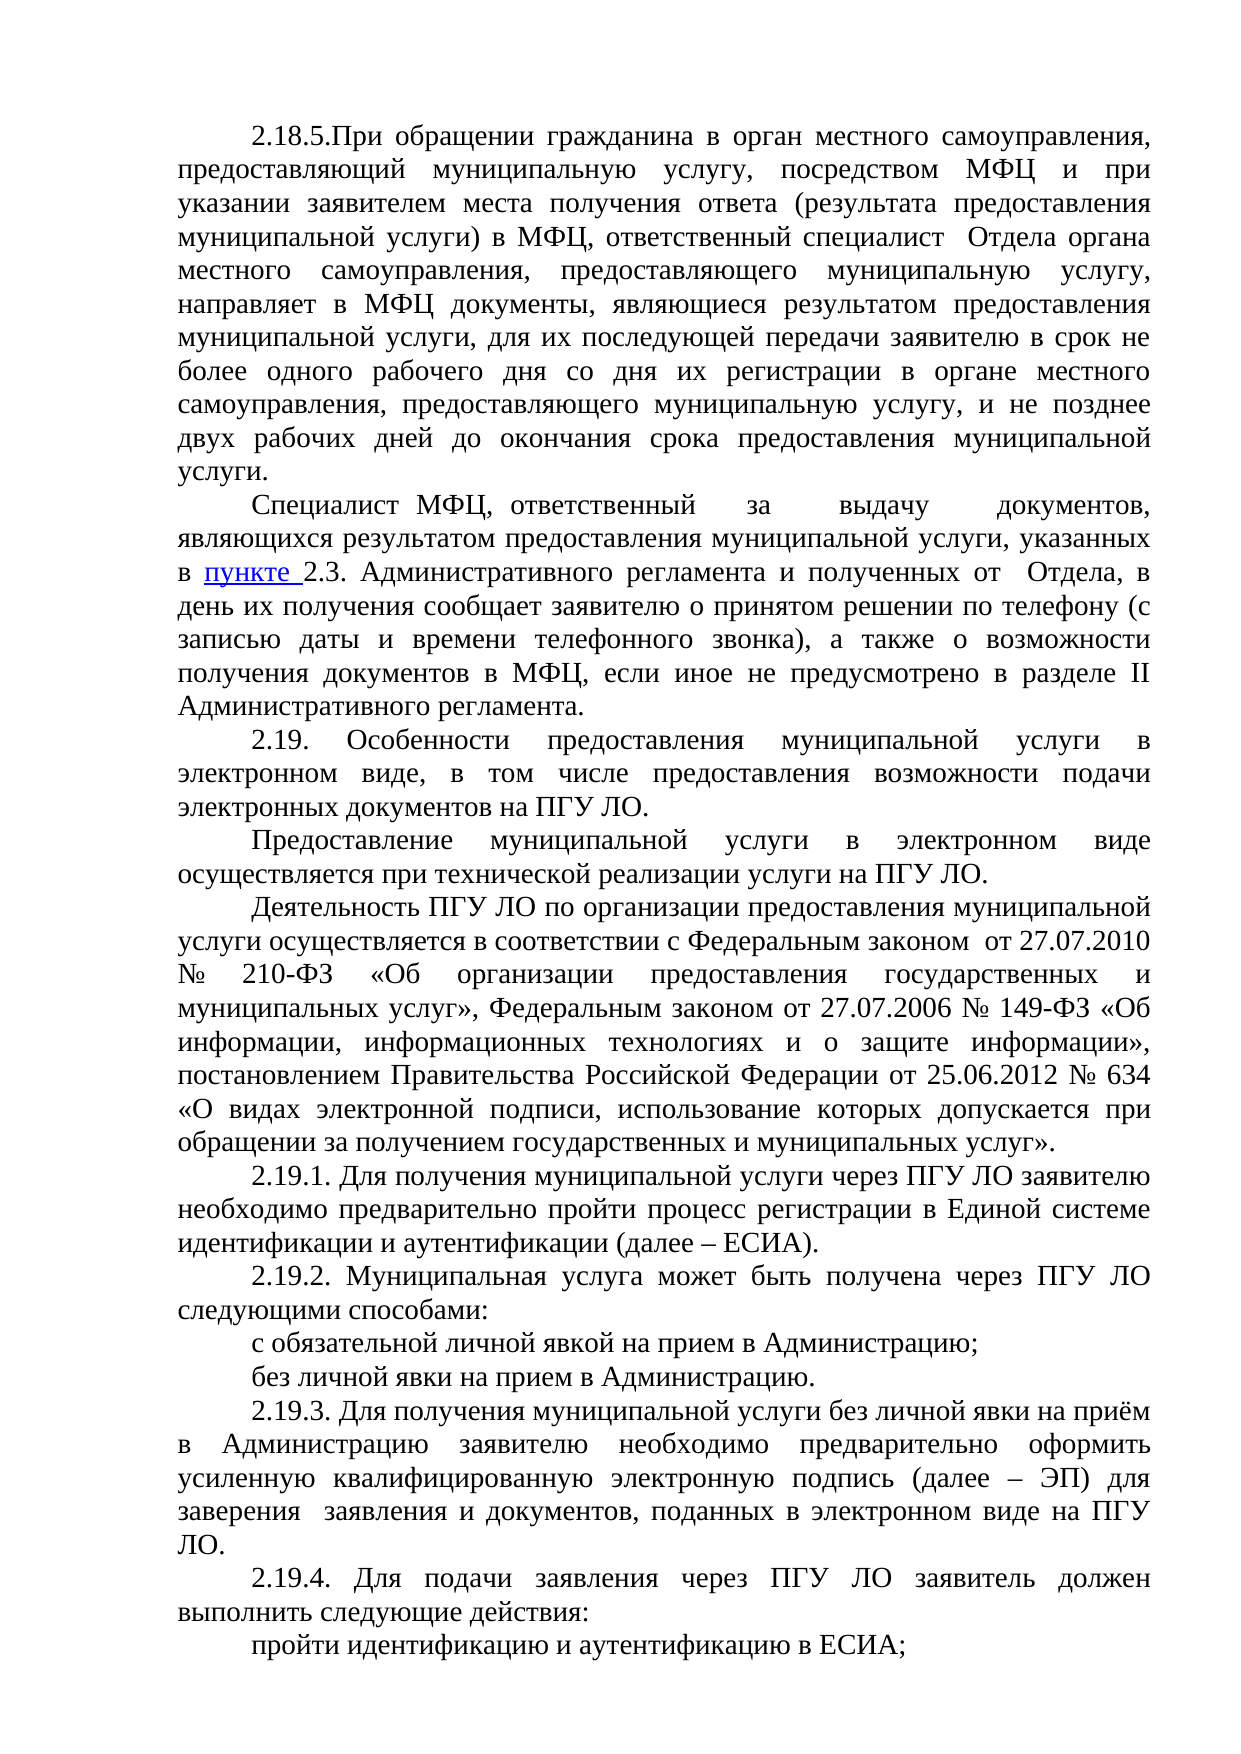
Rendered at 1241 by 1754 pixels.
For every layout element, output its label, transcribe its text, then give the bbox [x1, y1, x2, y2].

text Деятельность ПГУ ЛО по организации предоставления муниципальной услуги осуществляется в соответствии с Федеральным законом от 27.07.2010 № 210-ФЗ «Об организации предоставления государственных и муниципальных услуг», Федеральным законом от 27.07.2006 № 149-ФЗ «Об информации, информационных технологиях и о защите информации», постановлением Правительства Российской Федерации от 25.06.2012 № 634 «О видах электронной подписи, использование которых допускается при обращении за получением государственных и муниципальных услуг». [177, 889, 1152, 1158]
text Предоставление муниципальной услуги в электронном виде осуществляется при технической реализации услуги на ПГУ ЛО. [177, 822, 1152, 889]
text 2.19. Особенности предоставления муниципальной услуги в электронном виде, в том числе предоставления возможности подачи электронных документов на ПГУ ЛО. [177, 722, 1152, 822]
text пройти идентификацию и аутентификацию в ЕСИА; [177, 1627, 1152, 1661]
text с обязательной личной явкой на прием в Администрацию; [177, 1326, 1152, 1359]
text 2.19.1. Для получения муниципальной услуги через ПГУ ЛО заявителю необходимо предварительно пройти процесс регистрации в Единой системе идентификации и аутентификации (далее – ЕСИА). [177, 1158, 1152, 1258]
text 2.19.4. Для подачи заявления через ПГУ ЛО заявитель должен выполнить следующие действия: [177, 1560, 1152, 1627]
text Специалист МФЦ, ответственный за выдачу документов, являющихся результатом предоставления муниципальной услуги, указанных в пункте 2.3. Административного регламента и полученных от Отдела, в день их получения сообщает заявителю о принятом решении по телефону (с записью даты и времени телефонного звонка), а также о возможности получения документов в МФЦ, если иное не предусмотрено в разделе II Административного регламента. [177, 487, 1152, 722]
text 2.18.5.При обращении гражданина в орган местного самоуправления, предоставляющий муниципальную услугу, посредством МФЦ и при указании заявителем места получения ответа (результата предоставления муниципальной услуги) в МФЦ, ответственный специалист Отдела органа местного самоуправления, предоставляющего муниципальную услугу, направляет в МФЦ документы, являющиеся результатом предоставления муниципальной услуги, для их последующей передачи заявителю в срок не более одного рабочего дня со дня их регистрации в органе местного самоуправления, предоставляющего муниципальную услугу, и не позднее двух рабочих дней до окончания срока предоставления муниципальной услуги. [177, 118, 1152, 487]
text без личной явки на прием в Администрацию. [177, 1359, 1152, 1393]
text 2.19.3. Для получения муниципальной услуги без личной явки на приём в Администрацию заявителю необходимо предварительно оформить усиленную квалифицированную электронную подпись (далее – ЭП) для заверения заявления и документов, поданных в электронном виде на ПГУ ЛО. [177, 1393, 1152, 1560]
text 2.19.2. Муниципальная услуга может быть получена через ПГУ ЛО следующими способами: [177, 1258, 1152, 1326]
